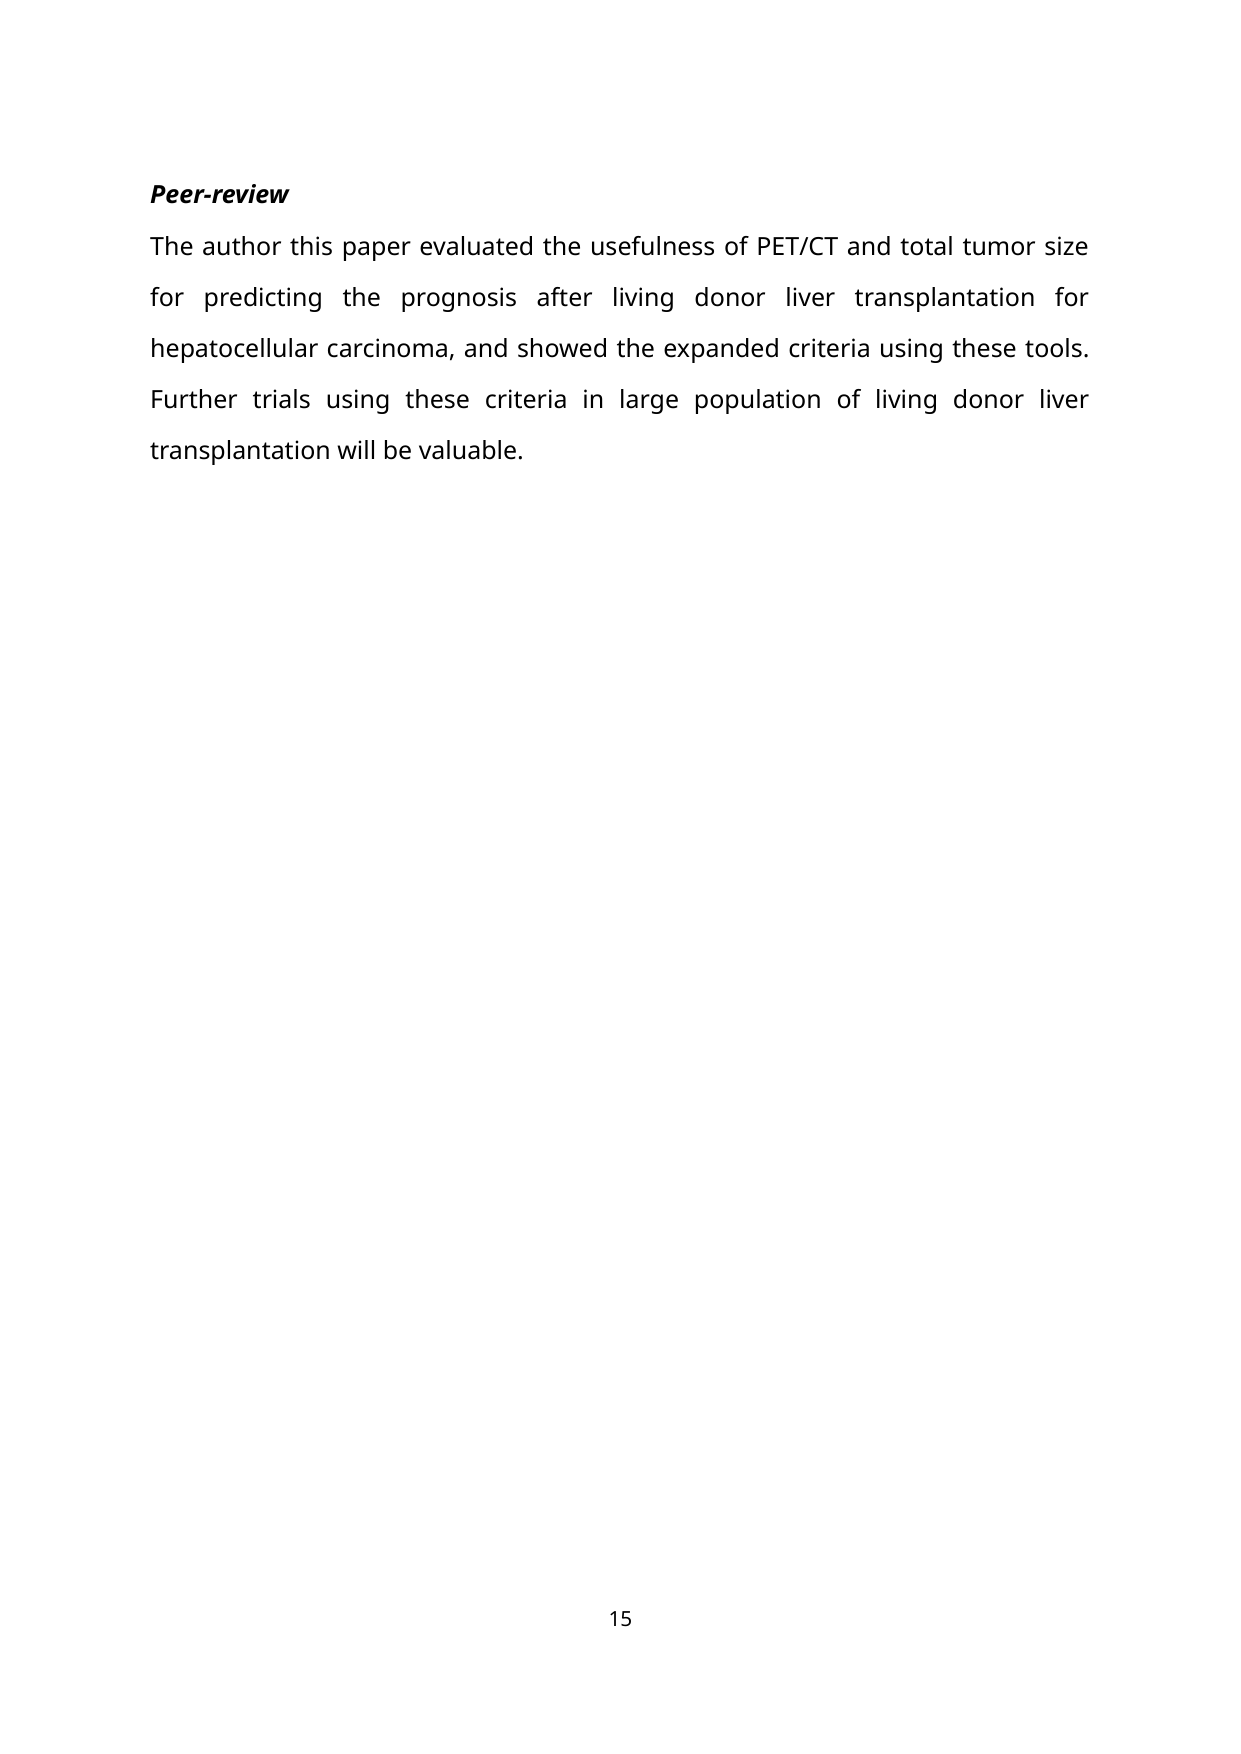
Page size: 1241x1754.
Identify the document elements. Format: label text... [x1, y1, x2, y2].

text Peer-review [150, 177, 1090, 211]
text The author this paper evaluated the usefulness of PET/CT and total tumor size for predicting the prognosis after living donor liver transplantation for hepatocellular carcinoma, and showed the expanded criteria using these tools. Further trials using these criteria in large population of living donor liver transplantation will be valuable. [150, 228, 1090, 466]
